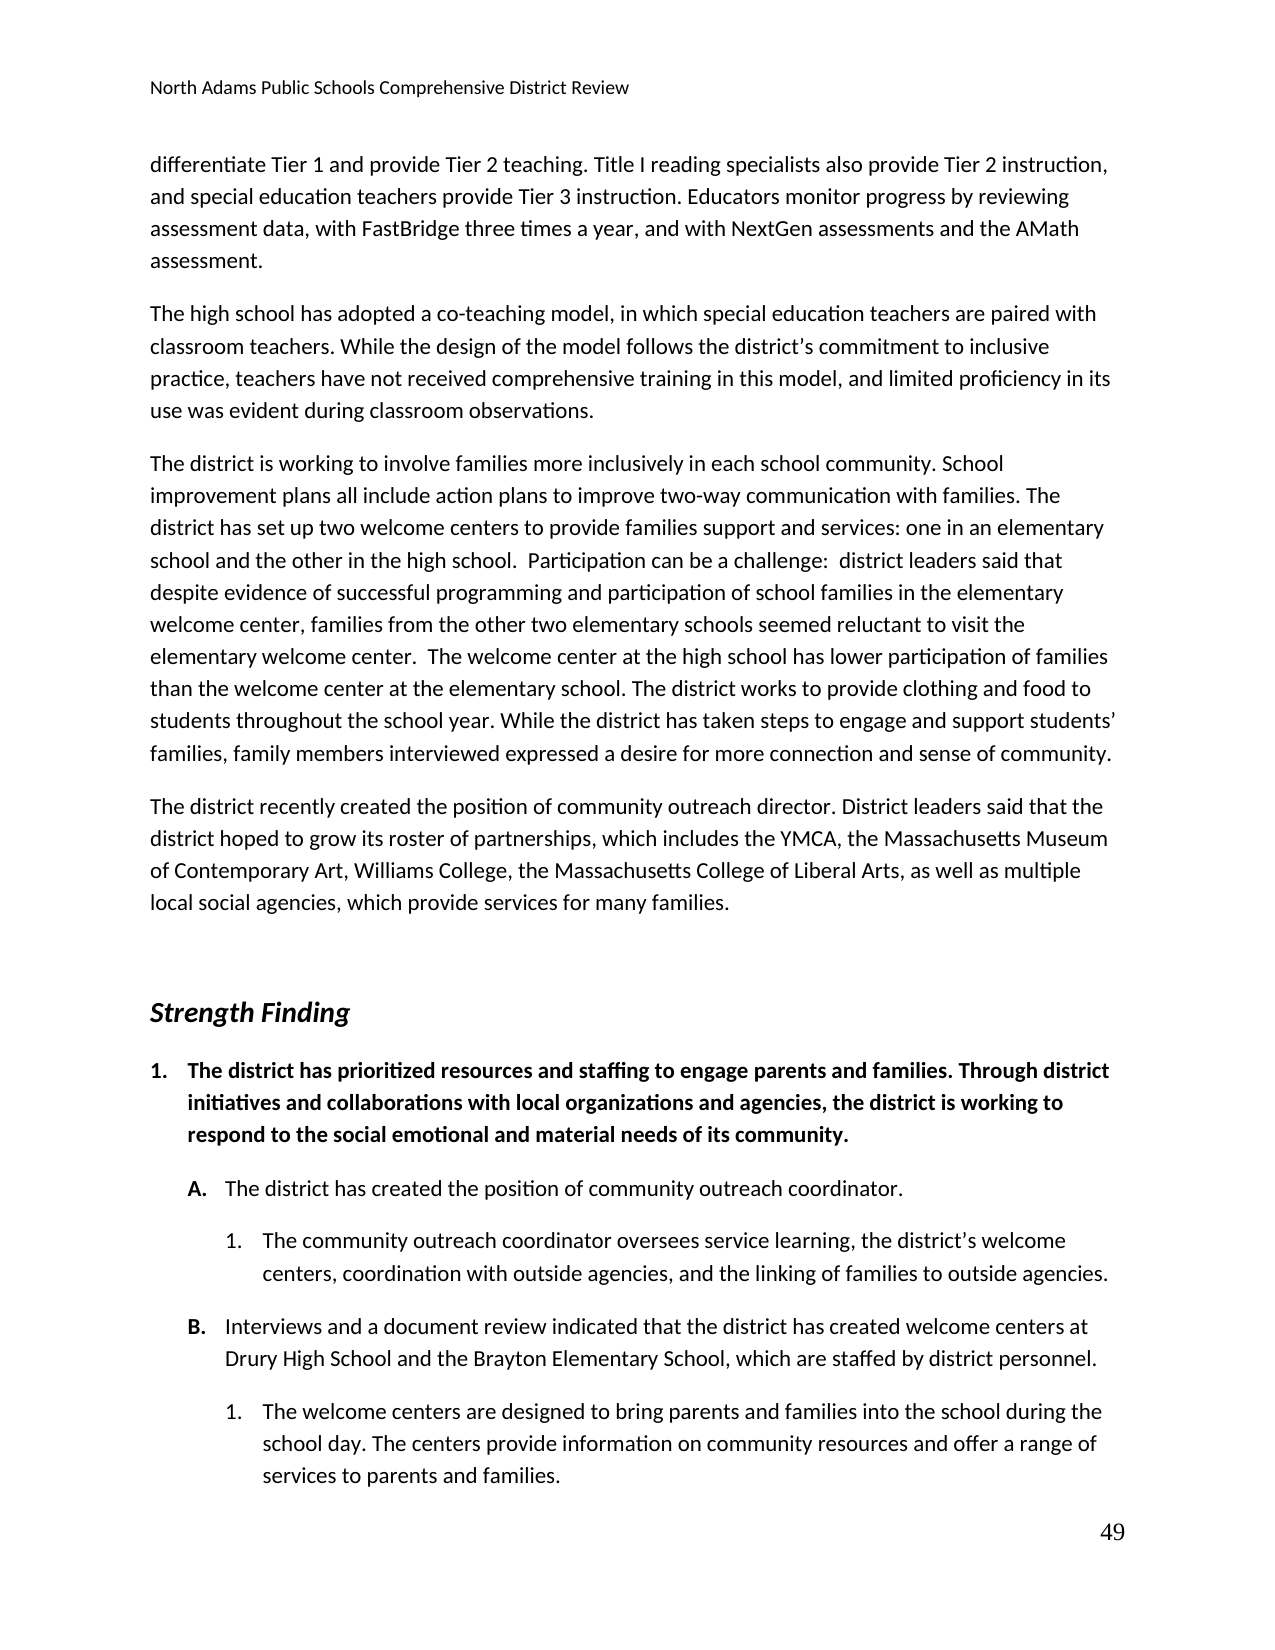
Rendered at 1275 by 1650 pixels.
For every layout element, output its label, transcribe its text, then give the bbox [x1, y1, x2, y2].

text The district is working to involve families more inclusively in each school community. School improvement plans all include action plans to improve two-way communication with families. The district has set up two welcome centers to provide families support and services: one in an elementary school and the other in the high school. Participation can be a challenge: district leaders said that despite evidence of successful programming and participation of school families in the elementary welcome center, families from the other two elementary schools seemed reluctant to visit the elementary welcome center. The welcome center at the high school has lower participation of families than the welcome center at the elementary school. The district works to provide clothing and food to students throughout the school year. While the district has taken steps to engage and support students’ families, family members interviewed expressed a desire for more connection and sense of community. [150, 449, 1125, 767]
list The community outreach coordinator oversees service learning, the district’s welcome centers, coordination with outside agencies, and the linking of families to outside agencies. [225, 1227, 1125, 1287]
list The welcome centers are designed to bring parents and families into the school during the school day. The centers provide information on community resources and offer a range of services to parents and families. [225, 1397, 1125, 1489]
text The district recently created the position of community outreach director. District leaders said that the district hoped to grow its roster of partnerships, which includes the YMCA, the Massachusetts Museum of Contemporary Art, Williams College, the Massachusetts College of Liberal Arts, as well as multiple local social agencies, which provide services for many families. [150, 792, 1125, 916]
text The high school has adopted a co-teaching model, in which special education teachers are paired with classroom teachers. While the design of the model follows the district’s commitment to inclusive practice, teachers have not received comprehensive training in this model, and limited proficiency in its use was evident during classroom observations. [150, 299, 1125, 424]
text Strength Finding [150, 994, 1125, 1030]
list Interviews and a document review indicated that the district has created welcome centers at Drury High School and the Brayton Elementary School, which are staffed by district personnel. [187, 1312, 1125, 1372]
list The district has created the position of community outreach coordinator. [187, 1174, 1125, 1202]
list The district has prioritized resources and staffing to engage parents and families. Through district initiatives and collaborations with local organizations and agencies, the district is working to respond to the social emotional and material needs of its community. [150, 1056, 1125, 1149]
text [150, 150, 1125, 274]
